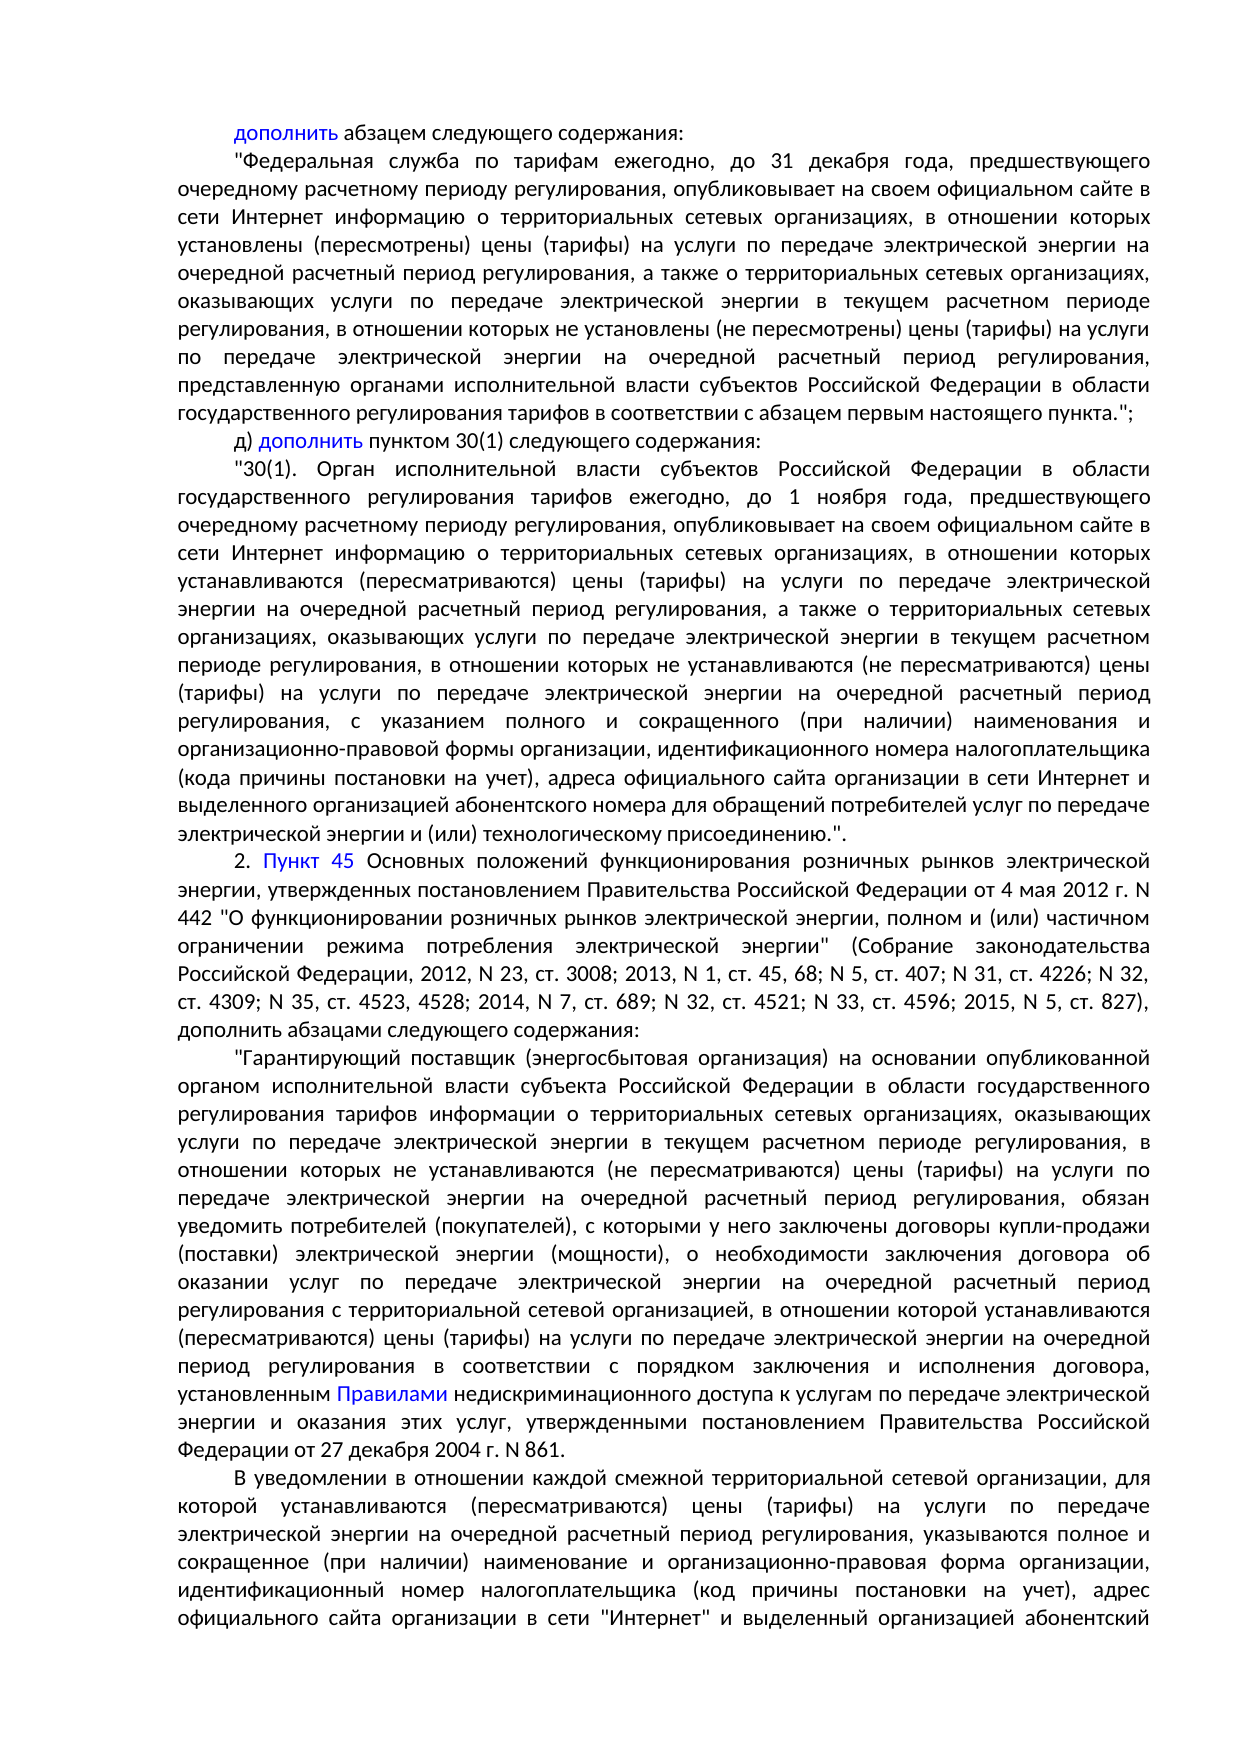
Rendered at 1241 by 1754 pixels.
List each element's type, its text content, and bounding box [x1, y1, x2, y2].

text 2. Пункт 45 Основных положений функционирования розничных рынков электрической энергии, утвержденных постановлением Правительства Российской Федерации от 4 мая 2012 г. N 442 "О функционировании розничных рынков электрической энергии, полном и (или) частичном ограничении режима потребления электрической энергии" (Собрание законодательства Российской Федерации, 2012, N 23, ст. 3008; 2013, N 1, ст. 45, 68; N 5, ст. 407; N 31, ст. 4226; N 32, ст. 4309; N 35, ст. 4523, 4528; 2014, N 7, ст. 689; N 32, ст. 4521; N 33, ст. 4596; 2015, N 5, ст. 827), дополнить абзацами следующего содержания: [177, 847, 1152, 1043]
text "Гарантирующий поставщик (энергосбытовая организация) на основании опубликованной органом исполнительной власти субъекта Российской Федерации в области государственного регулирования тарифов информации о территориальных сетевых организациях, оказывающих услуги по передаче электрической энергии в текущем расчетном периоде регулирования, в отношении которых не устанавливаются (не пересматриваются) цены (тарифы) на услуги по передаче электрической энергии на очередной расчетный период регулирования, обязан уведомить потребителей (покупателей), с которыми у него заключены договоры купли-продажи (поставки) электрической энергии (мощности), о необходимости заключения договора об оказании услуг по передаче электрической энергии на очередной расчетный период регулирования с территориальной сетевой организацией, в отношении которой устанавливаются (пересматриваются) цены (тарифы) на услуги по передаче электрической энергии на очередной период регулирования в соответствии с порядком заключения и исполнения договора, установленным Правилами недискриминационного доступа к услугам по передаче электрической энергии и оказания этих услуг, утвержденными постановлением Правительства Российской Федерации от 27 декабря 2004 г. N 861. [177, 1043, 1152, 1463]
text д) дополнить пунктом 30(1) следующего содержания: [177, 426, 1152, 454]
text "Федеральная служба по тарифам ежегодно, до 31 декабря года, предшествующего очередному расчетному периоду регулирования, опубликовывает на своем официальном сайте в сети Интернет информацию о территориальных сетевых организациях, в отношении которых установлены (пересмотрены) цены (тарифы) на услуги по передаче электрической энергии на очередной расчетный период регулирования, а также о территориальных сетевых организациях, оказывающих услуги по передаче электрической энергии в текущем расчетном периоде регулирования, в отношении которых не установлены (не пересмотрены) цены (тарифы) на услуги по передаче электрической энергии на очередной расчетный период регулирования, представленную органами исполнительной власти субъектов Российской Федерации в области государственного регулирования тарифов в соответствии с абзацем первым настоящего пункта."; [177, 146, 1152, 426]
text "30(1). Орган исполнительной власти субъектов Российской Федерации в области государственного регулирования тарифов ежегодно, до 1 ноября года, предшествующего очередному расчетному периоду регулирования, опубликовывает на своем официальном сайте в сети Интернет информацию о территориальных сетевых организациях, в отношении которых устанавливаются (пересматриваются) цены (тарифы) на услуги по передаче электрической энергии на очередной расчетный период регулирования, а также о территориальных сетевых организациях, оказывающих услуги по передаче электрической энергии в текущем расчетном периоде регулирования, в отношении которых не устанавливаются (не пересматриваются) цены (тарифы) на услуги по передаче электрической энергии на очередной расчетный период регулирования, с указанием полного и сокращенного (при наличии) наименования и организационно-правовой формы организации, идентификационного номера налогоплательщика (кода причины постановки на учет), адреса официального сайта организации в сети Интернет и выделенного организацией абонентского номера для обращений потребителей услуг по передаче электрической энергии и (или) технологическому присоединению.". [177, 454, 1152, 847]
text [177, 1463, 1152, 1631]
text дополнить абзацем следующего содержания: [177, 118, 1152, 146]
